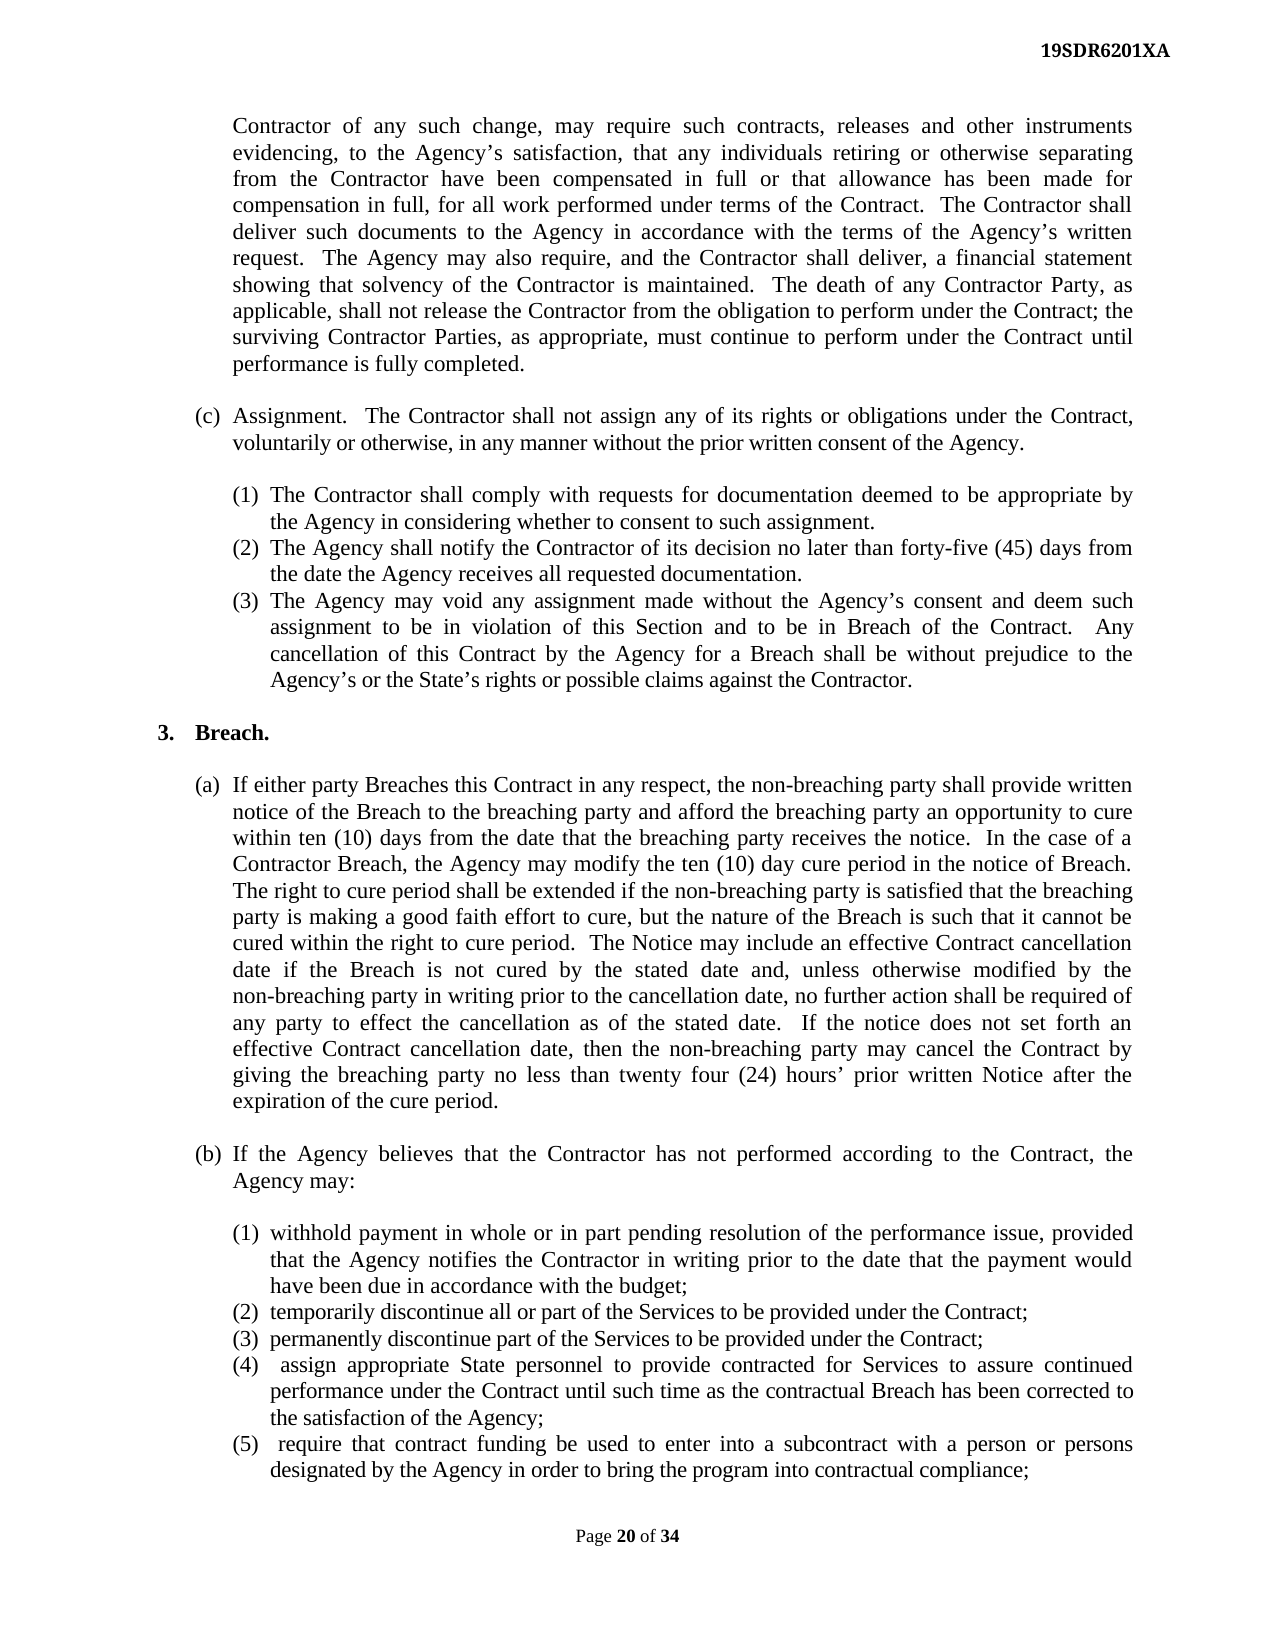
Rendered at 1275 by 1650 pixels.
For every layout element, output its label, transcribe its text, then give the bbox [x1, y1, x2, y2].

text (b) If the Agency believes that the Contractor has not performed according to the Contract, the Agency may: [195, 1140, 1134, 1193]
text (1) withhold payment in whole or in part pending resolution of the performance issue, provided that the Agency notifies the Contractor in writing prior to the date that the payment would have been due in accordance with the budget; [232, 1219, 1134, 1298]
text (1) The Contractor shall comply with requests for documentation deemed to be appropriate by the Agency in considering whether to consent to such assignment. [232, 481, 1134, 534]
text (c) Assignment. The Contractor shall not assign any of its rights or obligations under the Contract, voluntarily or otherwise, in any manner without the prior written consent of the Agency. [195, 402, 1134, 455]
text (3) permanently discontinue part of the Services to be provided under the Contract; [232, 1325, 1134, 1351]
text (4) assign appropriate State personnel to provide contracted for Services to assure continued performance under the Contract until such time as the contractual Breach has been corrected to the satisfaction of the Agency; [232, 1351, 1134, 1430]
text (a) If either party Breaches this Contract in any respect, the non-breaching party shall provide written notice of the Breach to the breaching party and afford the breaching party an opportunity to cure within ten (10) days from the date that the breaching party receives the notice. In the case of a Contractor Breach, the Agency may modify the ten (10) day cure period in the notice of Breach. The right to cure period shall be extended if the non-breaching party is satisfied that the breaching party is making a good faith effort to cure, but the nature of the Breach is such that it cannot be cured within the right to cure period. The Notice may include an effective Contract cancellation date if the Breach is not cured by the stated date and, unless otherwise modified by the non-breaching party in writing prior to the cancellation date, no further action shall be required of any party to effect the cancellation as of the stated date. If the notice does not set forth an effective Contract cancellation date, then the non-breaching party may cancel the Contract by giving the breaching party no less than twenty four (24) hours’ prior written Notice after the expiration of the cure period. [195, 771, 1134, 1114]
text (3) The Agency may void any assignment made without the Agency’s consent and deem such assignment to be in violation of this Section and to be in Breach of the Contract. Any cancellation of this Contract by the Agency for a Breach shall be without prejudice to the Agency’s or the State’s rights or possible claims against the Contractor. [232, 587, 1134, 692]
text (2) The Agency shall notify the Contractor of its decision no later than forty-five (45) days from the date the Agency receives all requested documentation. [232, 534, 1134, 587]
text (2) temporarily discontinue all or part of the Services to be provided under the Contract; [232, 1298, 1134, 1325]
text 3. Breach. [157, 719, 1134, 745]
text (5) require that contract funding be used to enter into a subcontract with a person or persons designated by the Agency in order to bring the program into contractual compliance; [232, 1430, 1134, 1483]
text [195, 112, 1134, 376]
